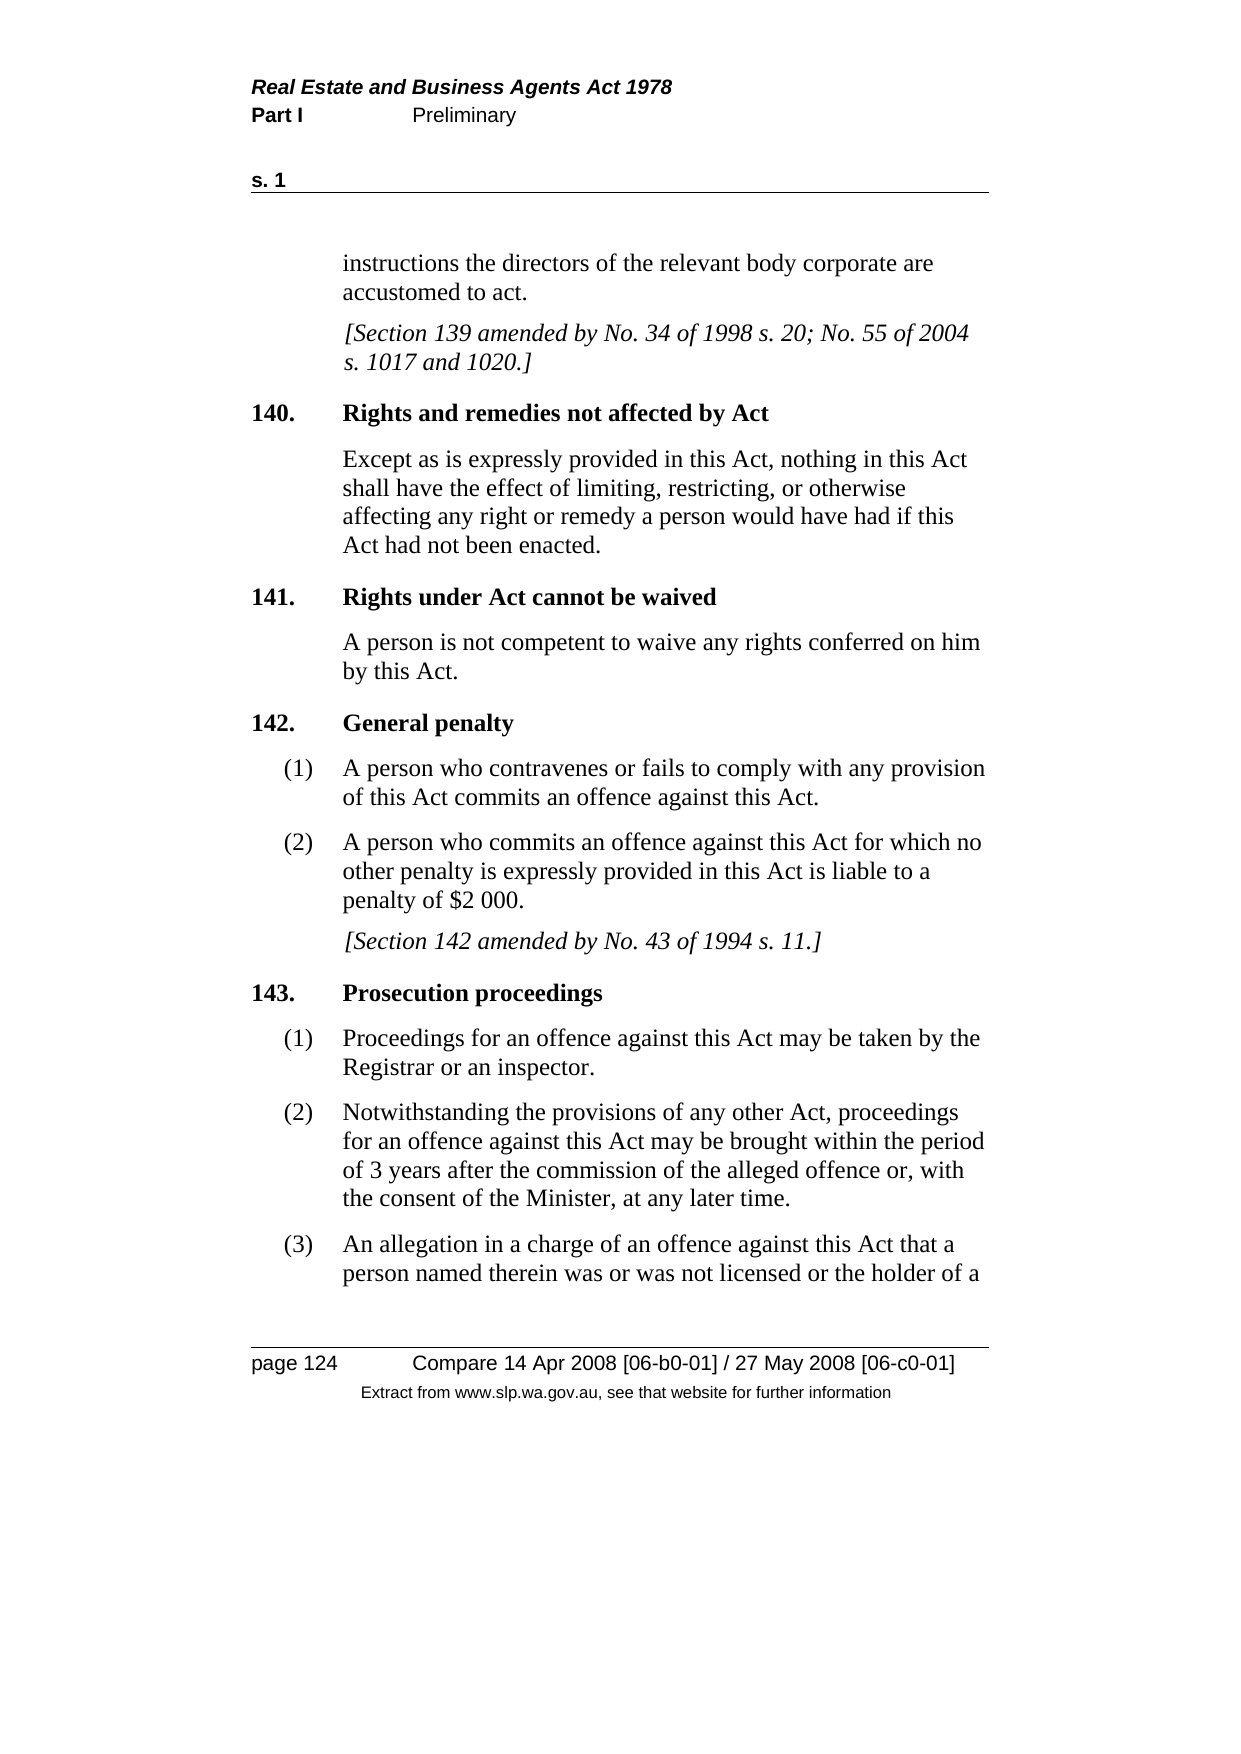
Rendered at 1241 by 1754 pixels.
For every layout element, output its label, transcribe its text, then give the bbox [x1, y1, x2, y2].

subtitle 143. Prosecution proceedings [251, 978, 989, 1006]
text (2) A person who commits an offence against this Act for which no other penalty is expressly provided in this Act is liable to a penalty of $2 000. [251, 827, 989, 913]
text Except as is expressly provided in this Act, nothing in this Act shall have the effect of limiting, restricting, or otherwise affecting any right or remedy a person would have had if this Act had not been enacted. [251, 444, 989, 559]
text (1) Proceedings for an offence against this Act may be taken by the Registrar or an inspector. [251, 1023, 989, 1081]
subtitle 141. Rights under Act cannot be waived [251, 582, 989, 611]
text (1) A person who contravenes or fails to comply with any provision of this Act commits an offence against this Act. [251, 753, 989, 811]
text (2) Notwithstanding the provisions of any other Act, proceedings for an offence against this Act may be brought within the period of 3 years after the commission of the alleged offence or, with the consent of the Minister, at any later time. [251, 1097, 989, 1212]
text [Section 139 amended by No. 34 of 1998 s. 20; No. 55 of 2004 s. 1017 and 1020.] [251, 318, 989, 376]
text A person is not competent to waive any rights conferred on him by this Act. [251, 627, 989, 685]
subtitle 140. Rights and remedies not affected by Act [251, 398, 989, 427]
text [251, 248, 989, 306]
text [Section 142 amended by No. 43 of 1994 s. 11.] [251, 926, 989, 955]
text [251, 1229, 989, 1286]
subtitle 142. General penalty [251, 708, 989, 736]
